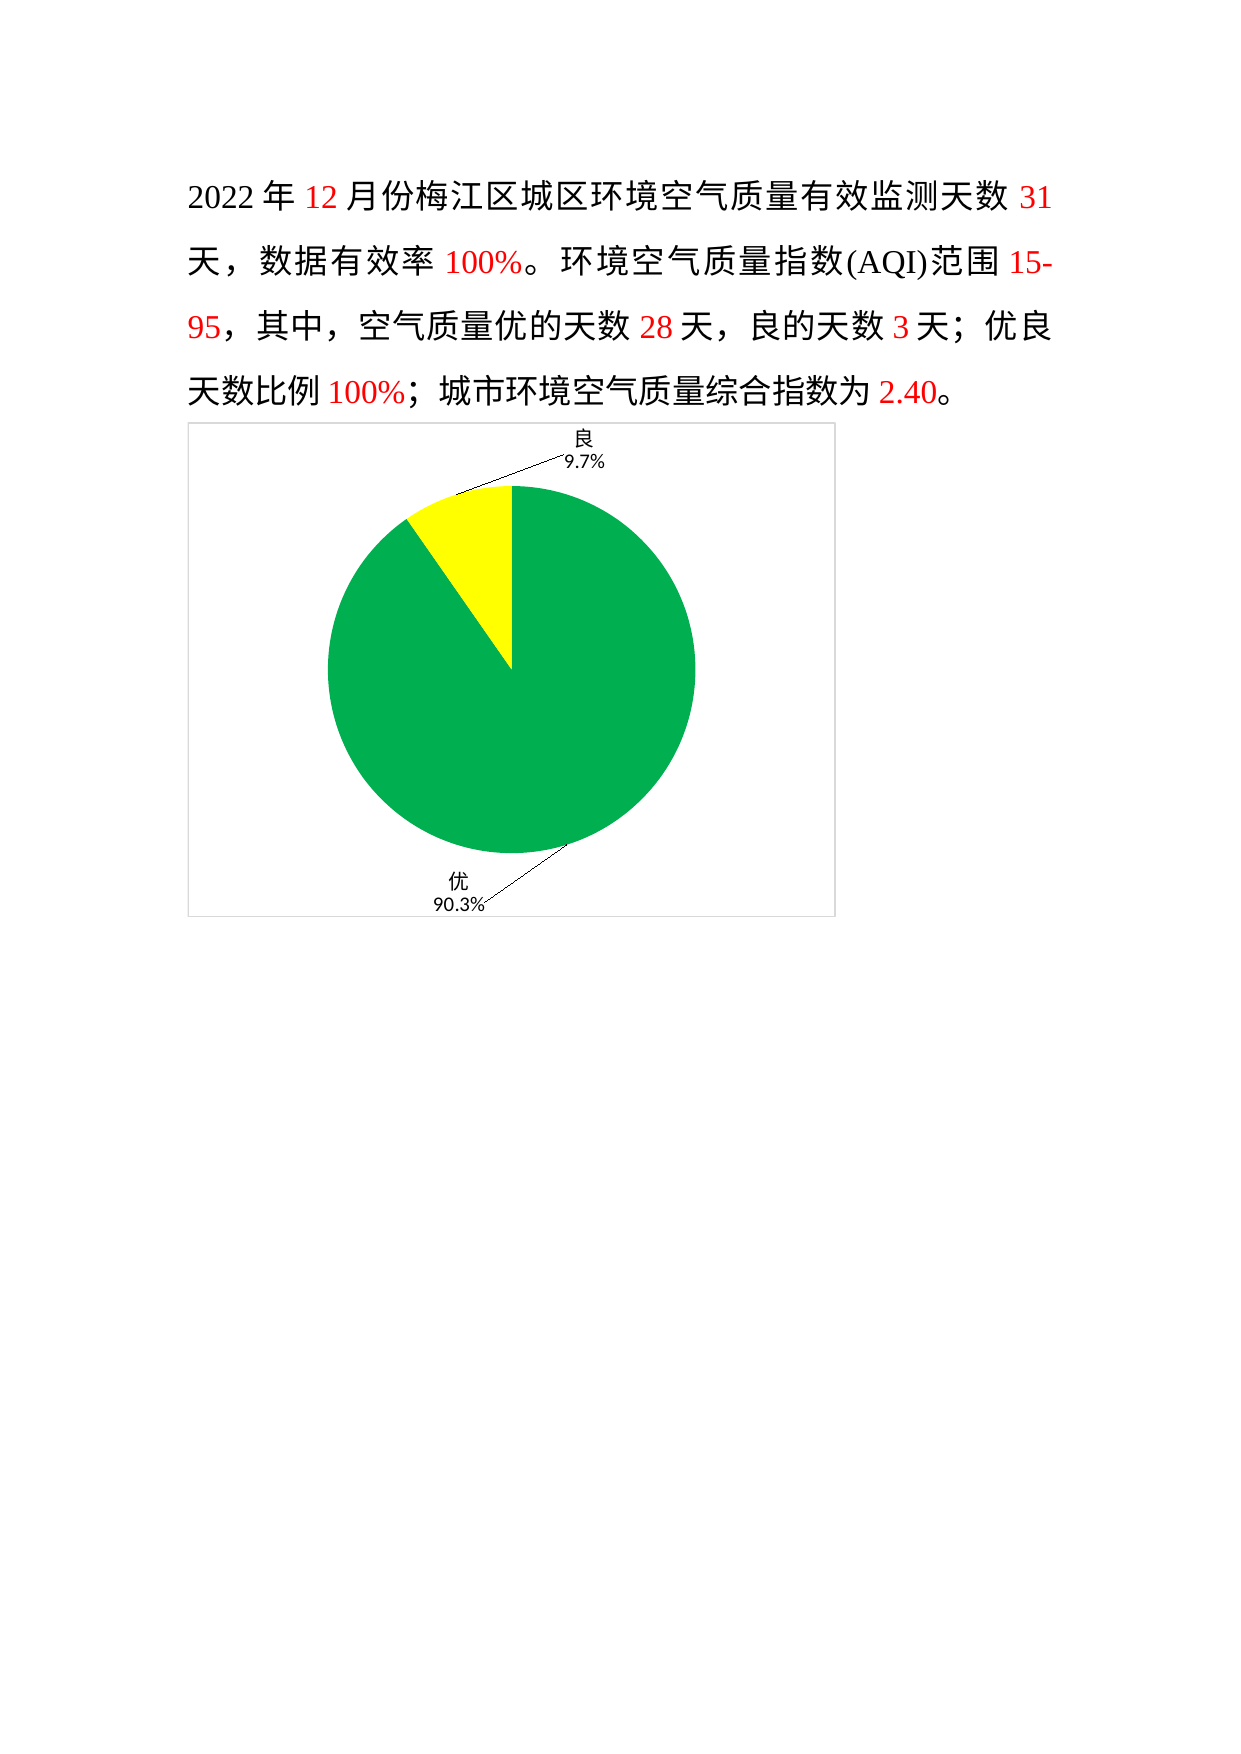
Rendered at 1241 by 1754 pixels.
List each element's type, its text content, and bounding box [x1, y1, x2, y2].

text 2022年12月份梅江区城区环境空气质量有效监测天数31天，数据有效率100%。环境空气质量指数(AQI)范围15-95，其中，空气质量优的天数28天，良的天数3天；优良天数比例100%；城市环境空气质量综合指数为2.40。 [187, 162, 1053, 422]
